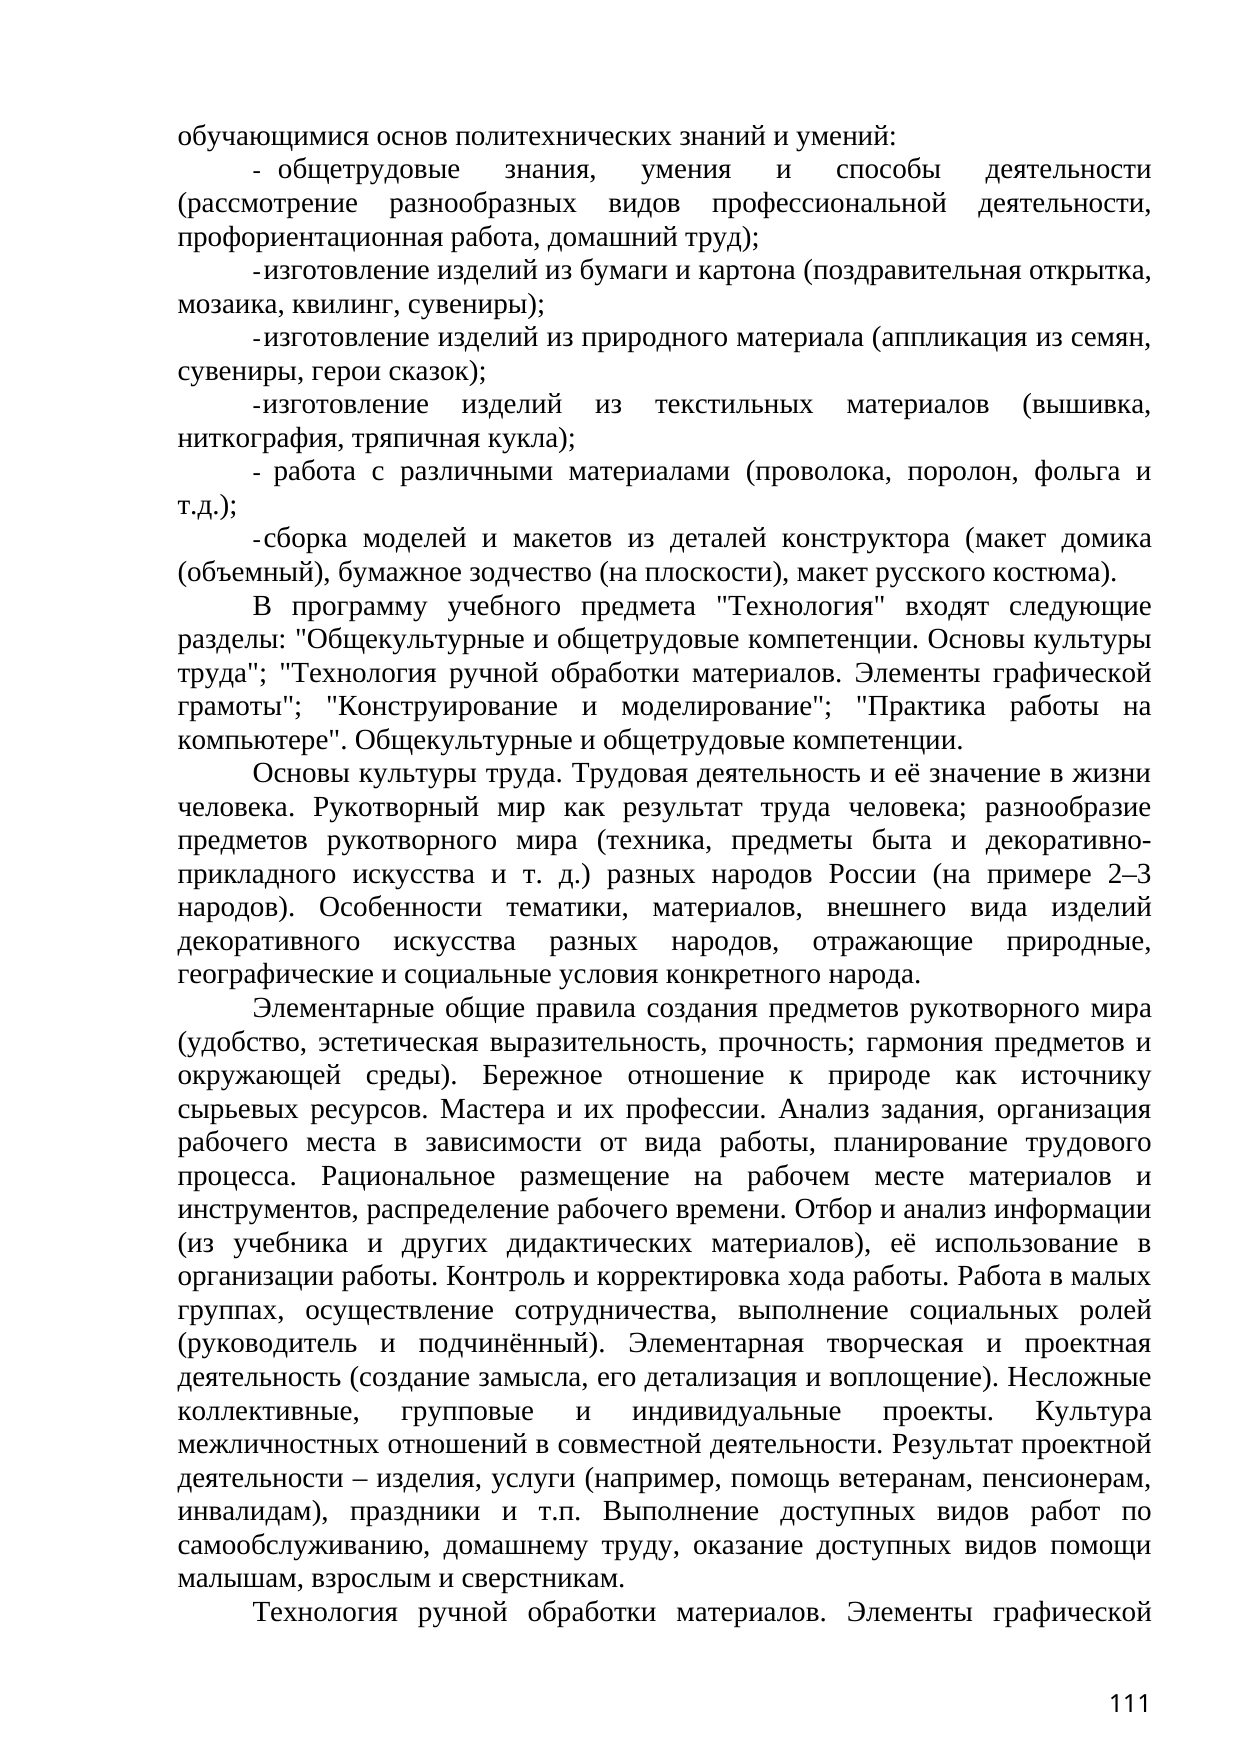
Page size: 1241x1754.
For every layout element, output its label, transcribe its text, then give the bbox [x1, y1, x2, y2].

list изготовление изделий из текстильных материалов (вышивка, ниткография, тряпичная кукла); [177, 386, 1152, 453]
text Основы культуры труда. Трудовая деятельность и её значение в жизни человека. Рукотворный мир как результат труда человека; разнообразие предметов рукотворного мира (техника, предметы быта и декоративно-прикладного искусства и т. д.) разных народов России (на примере 2–3 народов). Особенности тематики, материалов, внешнего вида изделий декоративного искусства разных народов, отражающие природные, географические и социальные условия конкретного народа. [177, 755, 1152, 990]
text В программу учебного предмета "Технология" входят следующие разделы: "Общекультурные и общетрудовые компетенции. Основы культуры труда"; "Технология ручной обработки материалов. Элементы графической грамоты"; "Конструирование и моделирование"; "Практика работы на компьютере". Общекультурные и общетрудовые компетенции. [177, 588, 1152, 755]
text Элементарные общие правила создания предметов рукотворного мира (удобство, эстетическая выразительность, прочность; гармония предметов и окружающей среды). Бережное отношение к природе как источнику сырьевых ресурсов. Мастера и их профессии. Анализ задания, организация рабочего места в зависимости от вида работы, планирование трудового процесса. Рациональное размещение на рабочем месте материалов и инструментов, распределение рабочего времени. Отбор и анализ информации (из учебника и других дидактических материалов), её использование в организации работы. Контроль и корректировка хода работы. Работа в малых группах, осуществление сотрудничества, выполнение социальных ролей (руководитель и подчинённый). Элементарная творческая и проектная деятельность (создание замысла, его детализация и воплощение). Несложные коллективные, групповые и индивидуальные проекты. Культура межличностных отношений в совместной деятельности. Результат проектной деятельности – изделия, услуги (например, помощь ветеранам, пенсионерам, инвалидам), праздники и т.п. Выполнение доступных видов работ по самообслуживанию, домашнему труду, оказание доступных видов помощи малышам, взрослым и сверстникам. [177, 990, 1152, 1594]
list изготовление изделий из бумаги и картона (поздравительная открытка, мозаика, квилинг, сувениры); [177, 252, 1152, 319]
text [177, 118, 1152, 152]
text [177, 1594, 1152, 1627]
list изготовление изделий из природного материала (аппликация из семян, сувениры, герои сказок); [177, 319, 1152, 386]
list работа с различными материалами (проволока, поролон, фольга и т.д.); [177, 453, 1152, 521]
list общетрудовые знания, умения и способы деятельности (рассмотрение разнообразных видов профессиональной деятельности, профориентационная работа, домашний труд); [177, 152, 1152, 252]
list сборка моделей и макетов из деталей конструктора (макет домика (объемный), бумажное зодчество (на плоскости), макет русского костюма). [177, 521, 1152, 588]
